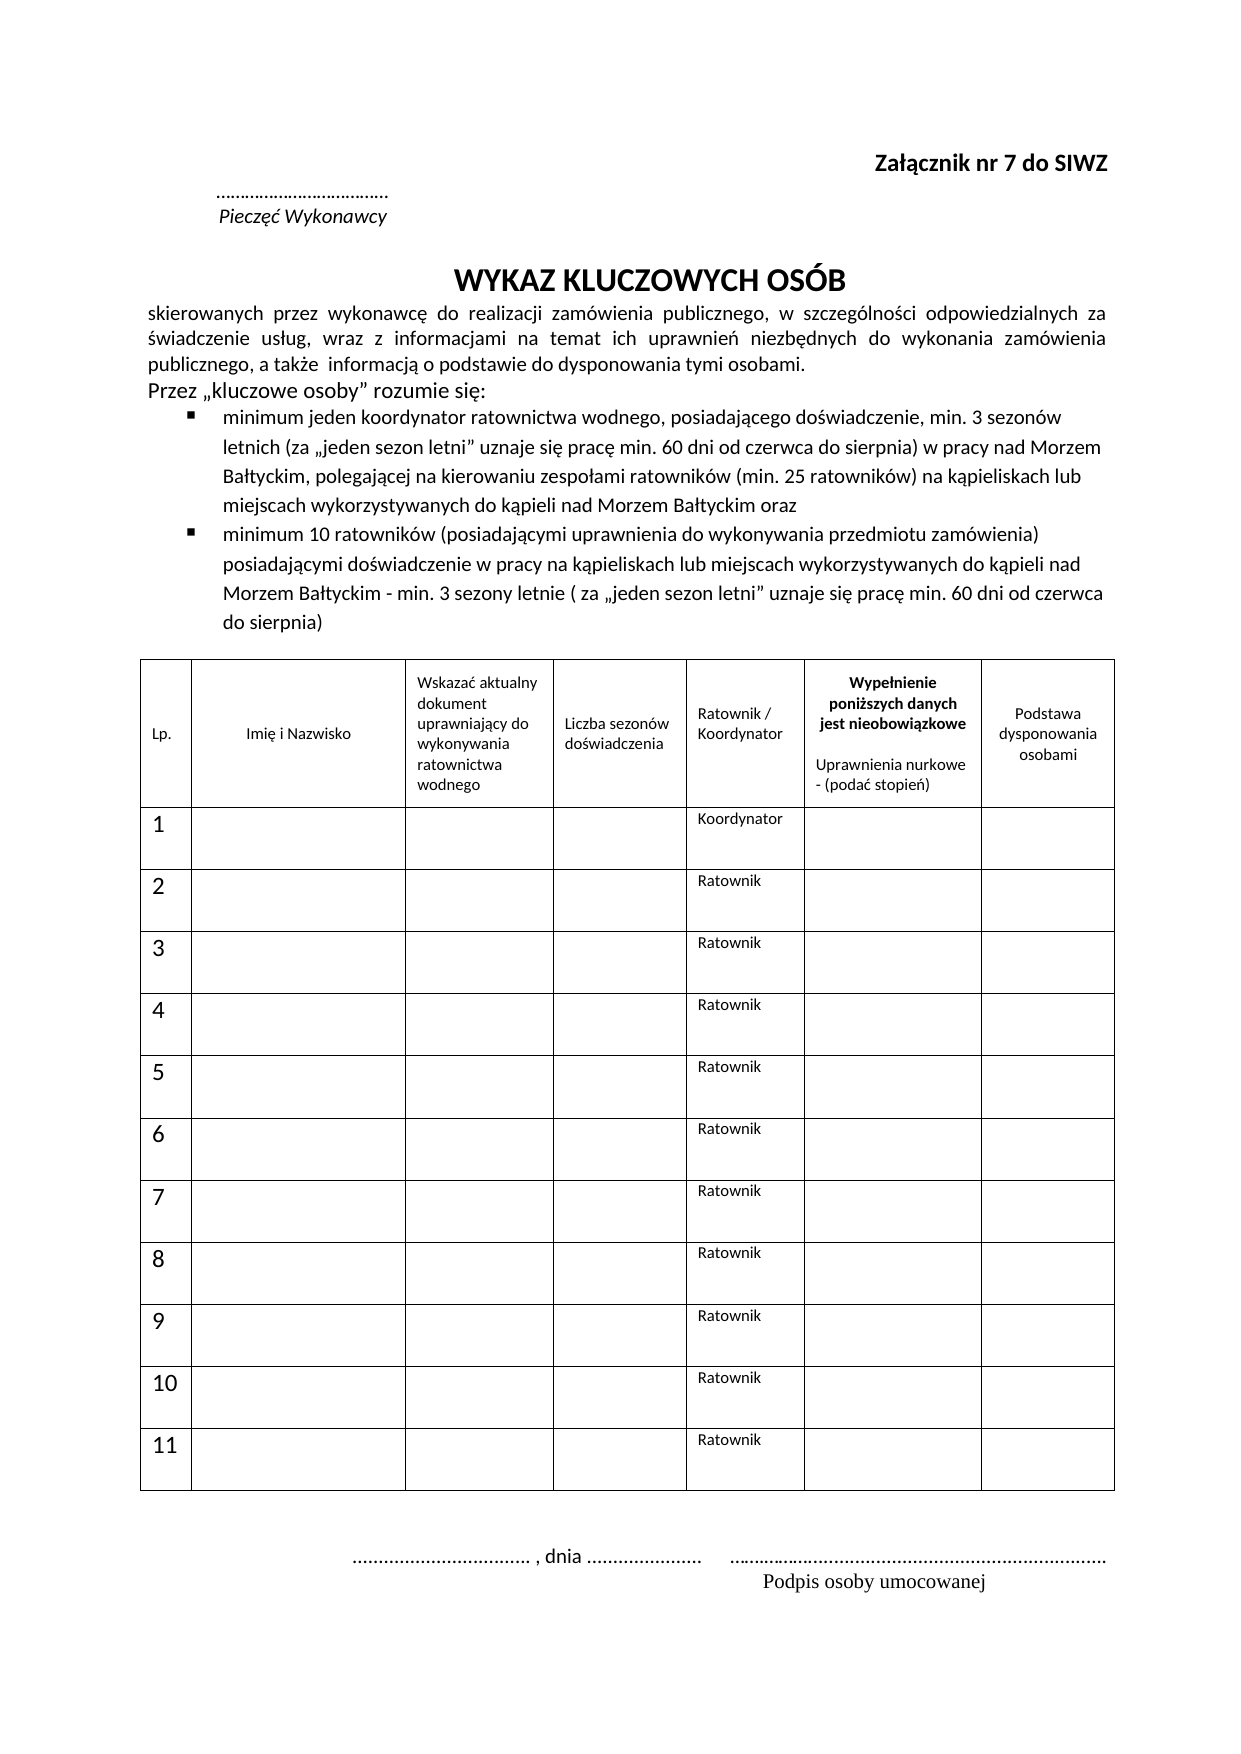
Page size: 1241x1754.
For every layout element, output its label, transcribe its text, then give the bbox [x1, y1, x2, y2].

table_cell [982, 1429, 1114, 1490]
table_header Podstawa dysponowania osobami [982, 660, 1114, 807]
table_cell [805, 808, 981, 869]
table_cell Ratownik [687, 994, 804, 1055]
text WYKAZ KLUCZOWYCH OSÓB [192, 259, 1108, 300]
table_cell 6 [141, 1119, 191, 1179]
table_cell [805, 994, 981, 1055]
table_cell [982, 808, 1114, 869]
table_cell [982, 932, 1114, 993]
table_cell [805, 1119, 981, 1179]
table_cell [192, 1305, 405, 1366]
table_cell 10 [141, 1367, 191, 1428]
table_cell 9 [141, 1305, 191, 1366]
table_cell Koordynator [687, 808, 804, 869]
table_cell [406, 1243, 553, 1304]
table_cell Ratownik [687, 1119, 804, 1179]
table_cell [554, 1367, 686, 1428]
table_cell Ratownik [687, 1305, 804, 1366]
table_cell [982, 1305, 1114, 1366]
table_cell [554, 808, 686, 869]
table_cell [406, 1367, 553, 1428]
table_cell [554, 1429, 686, 1490]
table_cell [192, 1367, 405, 1428]
table_cell [805, 1429, 981, 1490]
table_cell [982, 1119, 1114, 1179]
table_cell 7 [141, 1181, 191, 1242]
table_cell [406, 1429, 553, 1490]
table_cell [192, 1119, 405, 1179]
table_cell Ratownik [687, 1429, 804, 1490]
table_header Ratownik / Koordynator [687, 660, 804, 807]
list minimum 10 ratowników (posiadającymi uprawnienia do wykonywania przedmiotu zamówienia) posiadającymi doświadczenie w pracy na kąpieliskach lub miejscach wykorzystywanych do kąpieli nad Morzem Bałtyckim - min. 3 sezony letnie ( za „jeden sezon letni” uznaje się pracę min. 60 dni od czerwca do sierpnia) [185, 521, 1107, 634]
table_cell [805, 1367, 981, 1428]
table_cell 8 [141, 1243, 191, 1304]
table_header Wypełnienie poniższych danych jest nieobowiązkowe Uprawnienia nurkowe - (podać stopień) [805, 660, 981, 807]
table_header Lp. [141, 660, 191, 807]
table_cell Ratownik [687, 932, 804, 993]
table_cell Ratownik [687, 1243, 804, 1304]
text Przez „kluczowe osoby” rozumie się: [148, 376, 1107, 404]
table_cell Ratownik [687, 1181, 804, 1242]
table_cell [406, 870, 553, 931]
table_cell [554, 994, 686, 1055]
table_cell Ratownik [687, 1367, 804, 1428]
table_cell 1 [141, 808, 191, 869]
table_cell [192, 870, 405, 931]
table_header Imię i Nazwisko [192, 660, 405, 807]
table_cell [192, 932, 405, 993]
table_cell [805, 1305, 981, 1366]
text .................................. , dnia ...................... …….………......................................................... [148, 1544, 1107, 1569]
text Podpis osoby umocowanej [148, 1569, 1107, 1593]
table_cell Ratownik [687, 870, 804, 931]
text ……………………………… [148, 178, 460, 203]
table_cell 5 [141, 1056, 191, 1117]
table_cell [805, 932, 981, 993]
table_cell [982, 1243, 1114, 1304]
text Załącznik nr 7 do SIWZ [148, 148, 1108, 178]
table_cell [805, 1056, 981, 1117]
table_cell [554, 870, 686, 931]
table_cell [554, 1119, 686, 1179]
table_cell [192, 1243, 405, 1304]
table_cell [192, 994, 405, 1055]
table_cell [982, 1367, 1114, 1428]
table_cell [805, 1181, 981, 1242]
table_cell [805, 870, 981, 931]
table_cell [554, 1305, 686, 1366]
table_cell [554, 1181, 686, 1242]
table_cell [192, 1429, 405, 1490]
table_cell [406, 994, 553, 1055]
text Pieczęć Wykonawcy [148, 203, 460, 229]
table_cell [982, 994, 1114, 1055]
table_cell 3 [141, 932, 191, 993]
text skierowanych przez wykonawcę do realizacji zamówienia publicznego, w szczególności odpowiedzialnych za świadczenie usług, wraz z informacjami na temat ich uprawnień niezbędnych do wykonania zamówienia publicznego, a także informacją o podstawie do dysponowania tymi osobami. [148, 300, 1107, 376]
table_header Liczba sezonów doświadczenia [554, 660, 686, 807]
list minimum jeden koordynator ratownictwa wodnego, posiadającego doświadczenie, min. 3 sezonów letnich (za „jeden sezon letni” uznaje się pracę min. 60 dni od czerwca do sierpnia) w pracy nad Morzem Bałtyckim, polegającej na kierowaniu zespołami ratowników (min. 25 ratowników) na kąpieliskach lub miejscach wykorzystywanych do kąpieli nad Morzem Bałtyckim oraz [185, 404, 1107, 518]
table_cell 4 [141, 994, 191, 1055]
table_cell Ratownik [687, 1056, 804, 1117]
table_cell [406, 1305, 553, 1366]
table_cell [192, 808, 405, 869]
table_cell 11 [141, 1429, 191, 1490]
table_cell [192, 1181, 405, 1242]
table_cell [406, 1181, 553, 1242]
table_cell [554, 1056, 686, 1117]
table_cell [554, 932, 686, 993]
table_cell [406, 1056, 553, 1117]
table_cell [982, 1056, 1114, 1117]
table_cell 2 [141, 870, 191, 931]
table_cell [406, 808, 553, 869]
table_cell [406, 1119, 553, 1179]
table_header Wskazać aktualny dokument uprawniający do wykonywania ratownictwa wodnego [406, 660, 553, 807]
table_cell [554, 1243, 686, 1304]
table_cell [192, 1056, 405, 1117]
table_cell [982, 1181, 1114, 1242]
table_cell [406, 932, 553, 993]
table_cell [805, 1243, 981, 1304]
table_cell [982, 870, 1114, 931]
